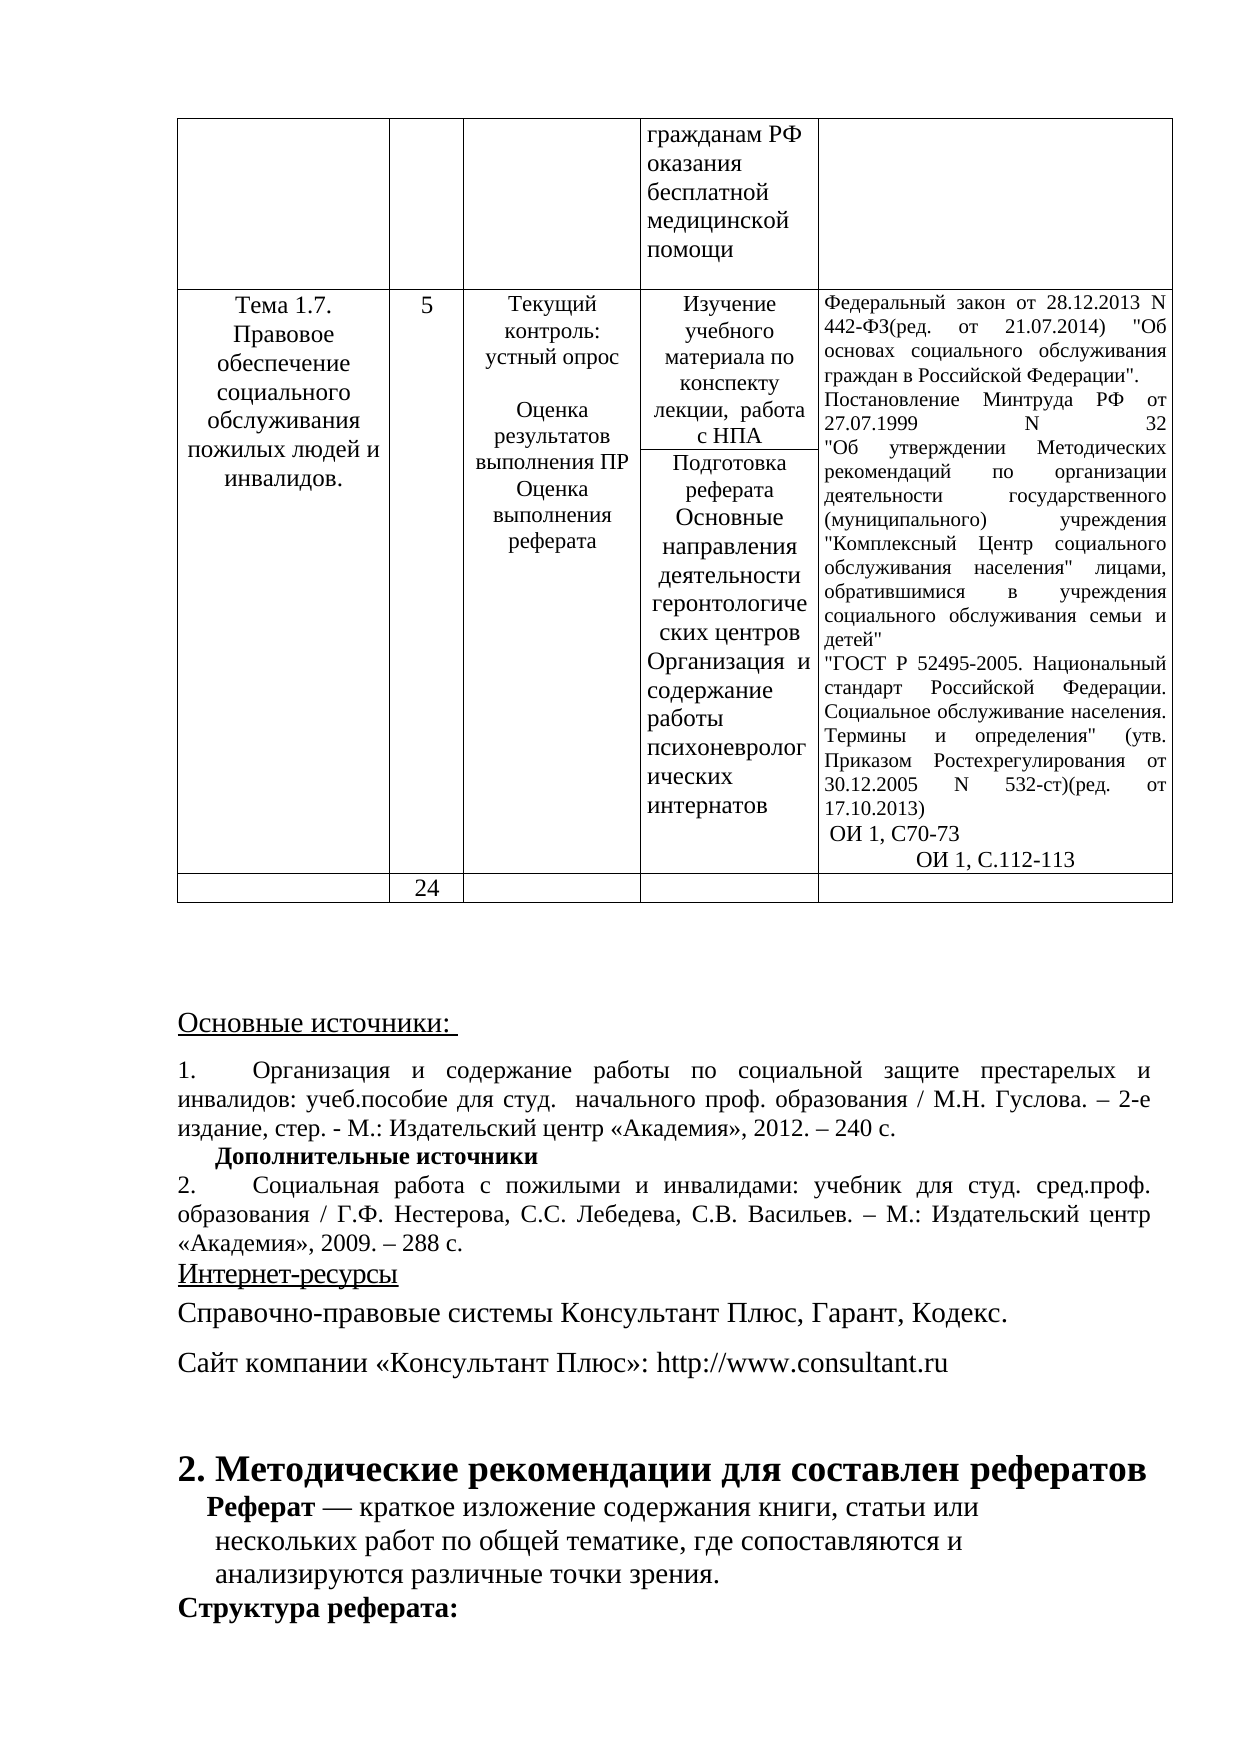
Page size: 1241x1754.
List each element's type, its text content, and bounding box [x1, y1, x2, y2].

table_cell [819, 119, 1172, 289]
text Интернет-ресурсы [177, 1256, 1152, 1290]
table_cell 5 [390, 119, 463, 289]
text Структура реферата: [177, 1590, 1152, 1623]
table_cell 5 [390, 290, 463, 872]
table_cell Тема 1.7. Правовое обеспечение социального обслуживания пожилых людей и инвалидов. [178, 290, 389, 872]
table_cell Подготовка реферата Основные направления деятельности геронтологических центров Организация и содержание работы психоневрологических интернатов [641, 450, 818, 872]
list Организация и содержание работы по социальной защите престарелых и инвалидов: учеб.пособие для студ. начального проф. образования / М.Н. Гуслова. – 2-е издание, стер. - М.: Издательский центр «Академия», 2012. – 240 с. [177, 1055, 1152, 1141]
text нескольких работ по общей тематике, где сопоставляются и анализируются различные точки зрения. [215, 1523, 1152, 1590]
text Основные источники: [177, 1005, 1152, 1038]
text Справочно-правовые системы Консультант Плюс, Гарант, Кодекс. [177, 1295, 1152, 1328]
text Дополнительные источники [215, 1141, 1152, 1170]
list Социальная работа с пожилыми и инвалидами: учебник для студ. сред.проф. образования / Г.Ф. Нестерова, С.С. Лебедева, С.В. Васильев. – М.: Издательский центр «Академия», 2009. – 288 с. [177, 1170, 1152, 1256]
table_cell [464, 119, 640, 289]
table_cell [819, 874, 1172, 902]
text Реферат — краткое изложение содержания книги, статьи или [177, 1489, 1152, 1523]
table_cell [641, 874, 818, 902]
text Сайт компании «Консультант Плюс»: http://www.consultant.ru [177, 1345, 1152, 1379]
text 2. Методические рекомендации для составлен рефератов [177, 1446, 1152, 1489]
table_cell 24 [390, 874, 463, 902]
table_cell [178, 119, 389, 289]
table_cell Изучение учебного материала по конспекту лекции, работа с НПА [641, 290, 818, 448]
table_cell [464, 874, 640, 902]
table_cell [641, 119, 818, 289]
table_cell Федеральный закон от 28.12.2013 N 442-ФЗ(ред. от 21.07.2014) "Об основах социального обслуживания граждан в Российской Федерации". Постановление Минтруда РФ от 27.07.1999 N 32 "Об утверждении Методических рекомендаций по организации деятельности государственного (муниципального) учреждения "Комплексный Центр социального обслуживания населения" лицами, обратившимися в учреждения социального обслуживания семьи и детей" "ГОСТ Р 52495-2005. Национальный стандарт Российской Федерации. Социальное обслуживание населения. Термины и определения" (утв. Приказом Ростехрегулирования от 30.12.2005 N 532-ст)(ред. от 17.10.2013) ОИ 1, С70-73 ОИ 1, С.112-113 [819, 290, 1172, 872]
table_cell [178, 874, 389, 902]
table_cell Текущий контроль: устный опрос Оценка результатов выполнения ПР Оценка выполнения реферата [464, 290, 640, 872]
